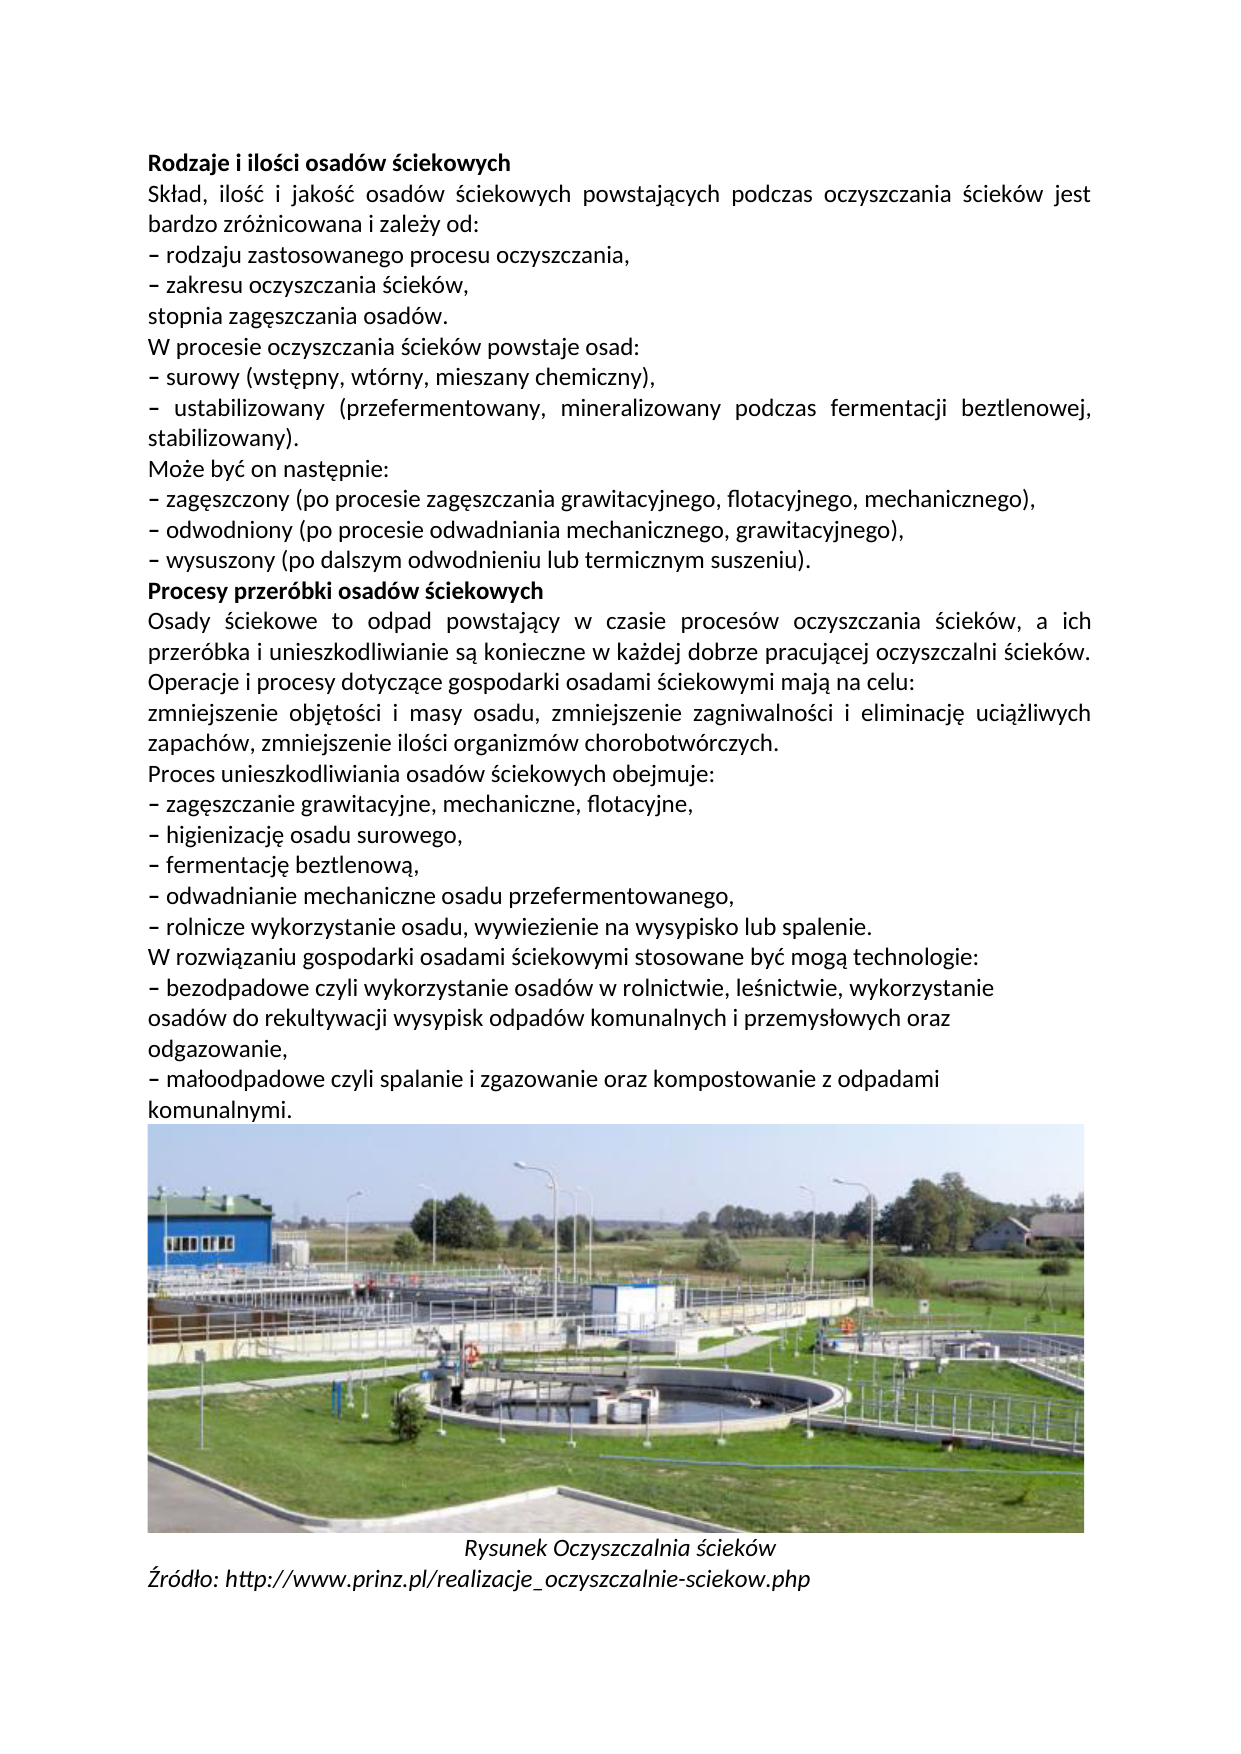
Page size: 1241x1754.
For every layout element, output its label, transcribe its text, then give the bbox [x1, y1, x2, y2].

text – higienizację osadu surowego, [148, 819, 1093, 849]
text W rozwiązaniu gospodarki osadami ściekowymi stosowane być mogą technologie: [148, 941, 1093, 972]
text odgazowanie, [148, 1033, 1093, 1063]
text Skład, ilość i jakość osadów ściekowych powstających podczas oczyszczania ścieków jest bardzo zróżnicowana i zależy od: [148, 178, 1093, 239]
text zmniejszenie objętości i masy osadu, zmniejszenie zagniwalności i eliminację uciążliwych zapachów, zmniejszenie ilości organizmów chorobotwórczych. [148, 697, 1093, 758]
text – zagęszczony (po procesie zagęszczania grawitacyjnego, flotacyjnego, mechanicznego), [148, 483, 1093, 514]
text – rodzaju zastosowanego procesu oczyszczania, [148, 239, 1093, 270]
text Rysunek Oczyszczalnia ścieków [148, 1532, 1093, 1563]
text Osady ściekowe to odpad powstający w czasie procesów oczyszczania ścieków, a ich przeróbka i unieszkodliwianie są konieczne w każdej dobrze pracującej oczyszczalni ścieków. Operacje i procesy dotyczące gospodarki osadami ściekowymi mają na celu: [148, 605, 1093, 697]
text Rodzaje i ilości osadów ściekowych [148, 148, 1093, 178]
text – małoodpadowe czyli spalanie i zgazowanie oraz kompostowanie z odpadami [148, 1063, 1093, 1094]
text W procesie oczyszczania ścieków powstaje osad: [148, 331, 1093, 361]
text – zakresu oczyszczania ścieków, [148, 270, 1093, 300]
text – rolnicze wykorzystanie osadu, wywiezienie na wysypisko lub spalenie. [148, 911, 1093, 941]
text – fermentację beztlenową, [148, 849, 1093, 880]
text – ustabilizowany (przefermentowany, mineralizowany podczas fermentacji beztlenowej, stabilizowany). [148, 392, 1093, 453]
text – odwadnianie mechaniczne osadu przefermentowanego, [148, 880, 1093, 911]
text – surowy (wstępny, wtórny, mieszany chemiczny), [148, 361, 1093, 392]
text Źródło: http://www.prinz.pl/realizacje_oczyszczalnie-sciekow.php [148, 1563, 1093, 1593]
text – bezodpadowe czyli wykorzystanie osadów w rolnictwie, leśnictwie, wykorzystanie [148, 972, 1093, 1002]
text Procesy przeróbki osadów ściekowych [148, 575, 1093, 605]
text komunalnymi. [148, 1094, 1093, 1124]
text – zagęszczanie grawitacyjne, mechaniczne, flotacyjne, [148, 788, 1093, 819]
text Może być on następnie: [148, 453, 1093, 483]
text – wysuszony (po dalszym odwodnieniu lub termicznym suszeniu). [148, 544, 1093, 575]
text stopnia zagęszczania osadów. [148, 300, 1093, 331]
text osadów do rekultywacji wysypisk odpadów komunalnych i przemysłowych oraz [148, 1002, 1093, 1033]
text – odwodniony (po procesie odwadniania mechanicznego, grawitacyjnego), [148, 514, 1093, 544]
text Proces unieszkodliwiania osadów ściekowych obejmuje: [148, 758, 1093, 788]
